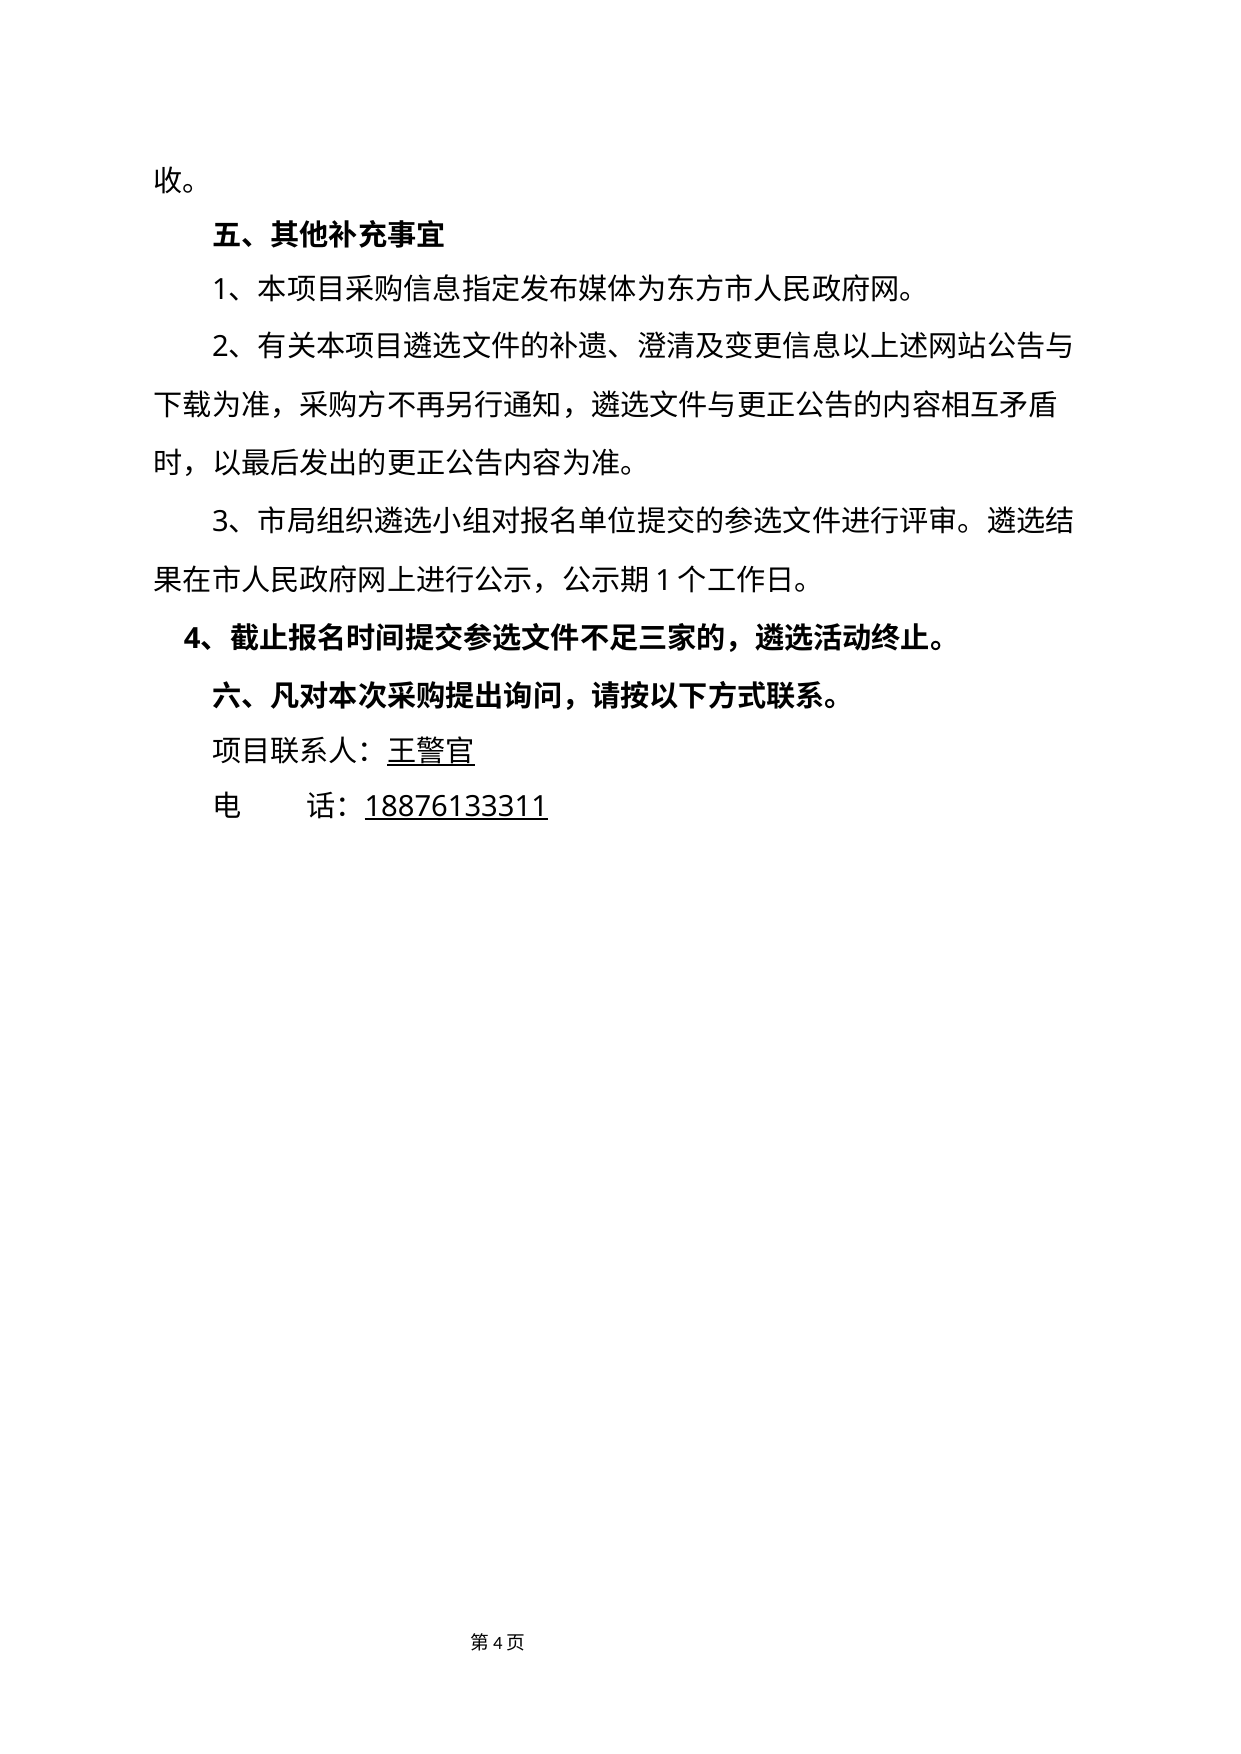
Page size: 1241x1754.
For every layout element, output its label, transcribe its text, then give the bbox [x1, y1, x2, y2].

text 1、本项目采购信息指定发布媒体为东方市人民政府网。 [153, 256, 1087, 310]
text 3、市局组织遴选小组对报名单位提交的参选文件进行评审。遴选结果在市人民政府网上进行公示，公示期1个工作日。 [153, 485, 1087, 602]
text 项目联系人：王警官 [153, 718, 1087, 773]
subtitle 4、截止报名时间提交参选文件不足三家的，遴选活动终止。 [153, 602, 1087, 660]
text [153, 148, 1087, 202]
text 五、其他补充事宜 [153, 202, 1087, 256]
text 六、凡对本次采购提出询问，请按以下方式联系。 [153, 660, 1087, 718]
text 2、有关本项目遴选文件的补遗、澄清及变更信息以上述网站公告与下载为准，采购方不再另行通知，遴选文件与更正公告的内容相互矛盾时，以最后发出的更正公告内容为准。 [153, 310, 1087, 485]
text 电 话：18876133311 [153, 773, 1087, 827]
